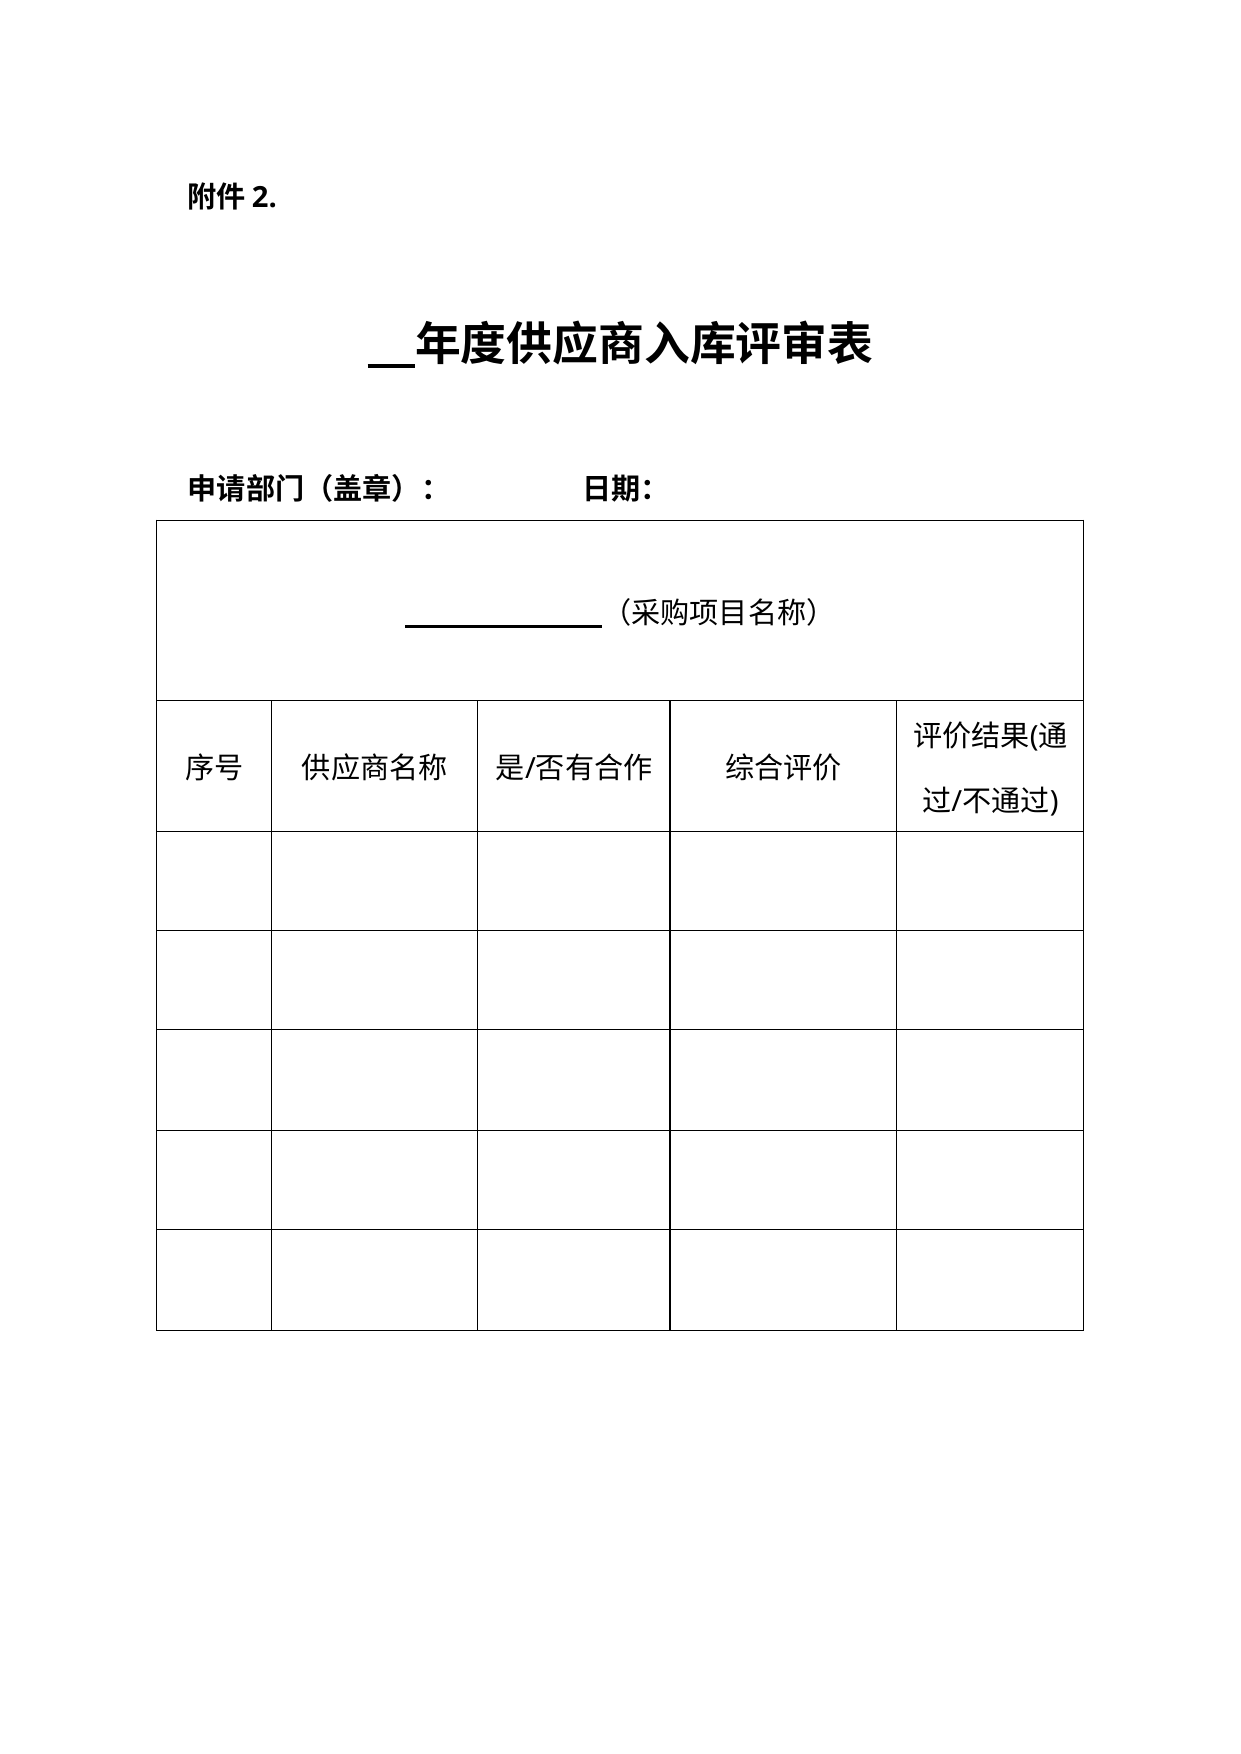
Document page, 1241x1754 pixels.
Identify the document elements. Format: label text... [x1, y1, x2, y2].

text 申请部门（盖章）： 日期： [187, 454, 1053, 519]
table_cell [897, 832, 1083, 930]
table_cell [272, 1030, 477, 1130]
table_cell [157, 931, 271, 1029]
table_cell [157, 1230, 271, 1330]
table_cell 综合评价 [671, 701, 896, 831]
table_cell 供应商名称 [272, 701, 477, 831]
table_cell [671, 1131, 896, 1228]
table_cell [272, 931, 477, 1029]
table_cell [478, 832, 669, 930]
table_cell [157, 1030, 271, 1130]
table_cell [157, 832, 271, 930]
text 年度供应商入库评审表 [187, 292, 1053, 389]
table_cell [671, 832, 896, 930]
table_cell [671, 1030, 896, 1130]
table_header （采购项目名称） [157, 521, 1083, 700]
table_cell [897, 1030, 1083, 1130]
table_cell [671, 1230, 896, 1330]
table_cell [897, 1131, 1083, 1228]
table_cell [478, 931, 669, 1029]
table_cell [671, 931, 896, 1029]
table_cell [478, 1230, 669, 1330]
table_cell [897, 1230, 1083, 1330]
table_cell [272, 832, 477, 930]
table_cell 评价结果(通过/不通过) [897, 701, 1083, 831]
table_cell [157, 1131, 271, 1228]
table_cell [272, 1131, 477, 1228]
table_cell [272, 1230, 477, 1330]
table_cell 序号 [157, 701, 271, 831]
text 附件2. [187, 162, 1053, 227]
table_cell [478, 1030, 669, 1130]
table_cell [897, 931, 1083, 1029]
table_cell [478, 1131, 669, 1228]
table_cell 是/否有合作 [478, 701, 669, 831]
